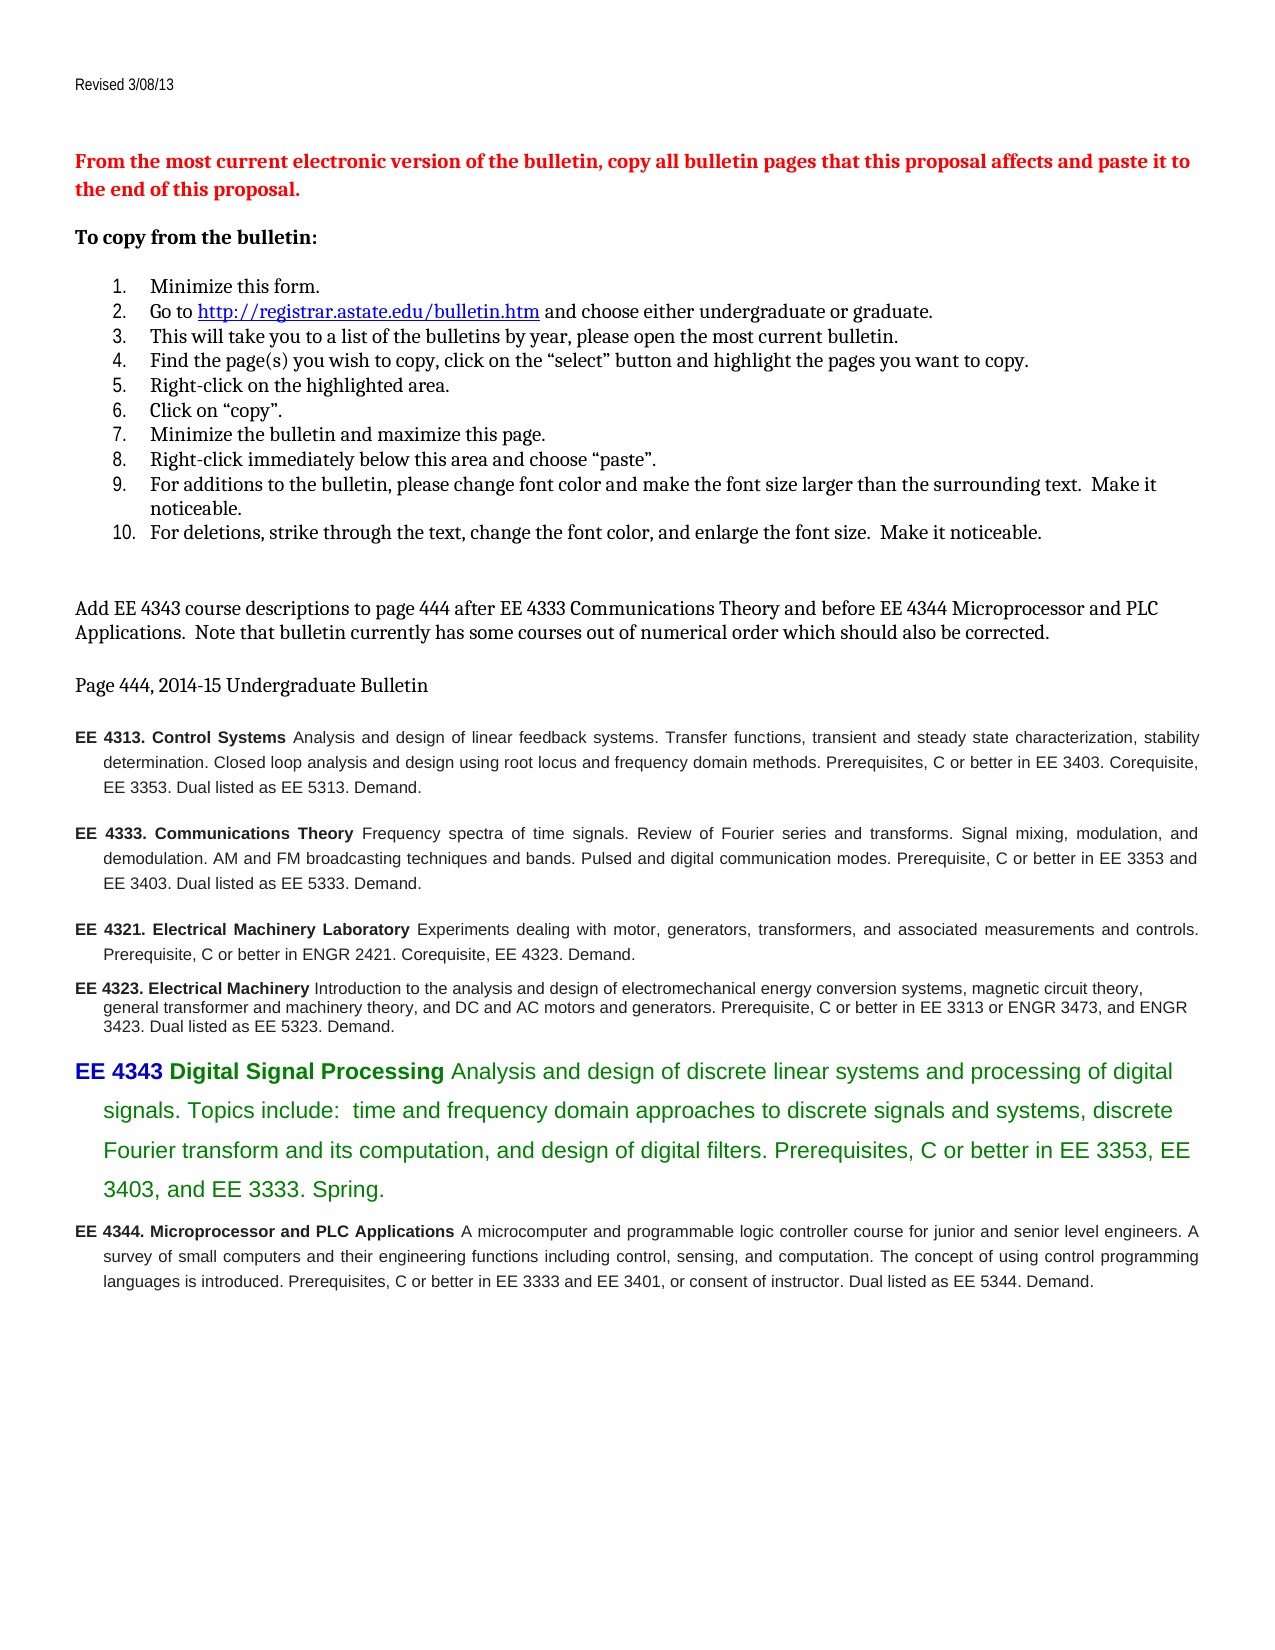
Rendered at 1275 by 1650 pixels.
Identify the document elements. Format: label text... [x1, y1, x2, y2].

text EE 4333. Communications Theory Frequency spectra of time signals. Review of Fourier series and transforms. Signal mixing, modulation, and demodulation. AM and FM broadcasting techniques and bands. Pulsed and digital communication modes. Prerequisite, C or better in EE 3353 and EE 3403. Dual listed as EE 5333. Demand. [75, 818, 1200, 893]
list Find the page(s) you wish to copy, click on the “select” button and highlight the pages you want to copy. [112, 348, 1200, 373]
text Add EE 4343 course descriptions to page 444 after EE 4333 Communications Theory and before EE 4344 Microprocessor and PLC Applications. Note that bulletin currently has some courses out of numerical order which should also be corrected. [75, 597, 1200, 645]
text To copy from the bulletin: [75, 226, 1200, 250]
text EE 4323. Electrical Machinery Introduction to the analysis and design of electromechanical energy conversion systems, magnetic circuit theory, general transformer and machinery theory, and DC and AC motors and generators. Prerequisite, C or better in EE 3313 or ENGR 3473, and ENGR 3423. Dual listed as EE 5323. Demand. [75, 979, 1200, 1036]
list For deletions, strike through the text, change the font color, and enlarge the font size. Make it noticeable. [112, 520, 1200, 573]
text EE 4313. Control Systems Analysis and design of linear feedback systems. Transfer functions, transient and steady state characterization, stability determination. Closed loop analysis and design using root locus and frequency domain methods. Prerequisites, C or better in EE 3403. Corequisite, EE 3353. Dual listed as EE 5313. Demand. [75, 722, 1200, 797]
list Minimize the bulletin and maximize this page. [112, 422, 1200, 447]
text EE 4343 Digital Signal Processing Analysis and design of discrete linear systems and processing of digital signals. Topics include: time and frequency domain approaches to discrete signals and systems, discrete Fourier transform and its computation, and design of digital filters. Prerequisites, C or better in EE 3353, EE 3403, and EE 3333. Spring. [75, 1058, 1200, 1202]
text EE 4344. Microprocessor and PLC Applications A microcomputer and programmable logic controller course for junior and senior level engineers. A survey of small computers and their engineering functions including control, sensing, and computation. The concept of using control programming languages is introduced. Prerequisites, C or better in EE 3333 and EE 3401, or consent of instructor. Dual listed as EE 5344. Demand. [75, 1216, 1200, 1291]
list Click on “copy”. [112, 398, 1200, 422]
text EE 4321. Electrical Machinery Laboratory Experiments dealing with motor, generators, transformers, and associated measurements and controls. Prerequisite, C or better in ENGR 2421. Corequisite, EE 4323. Demand. [75, 914, 1200, 964]
list For additions to the bulletin, please change font color and make the font size larger than the surrounding text. Make it noticeable. [112, 472, 1200, 520]
list Go to http://registrar.astate.edu/bulletin.htm and choose either undergraduate or graduate. [112, 299, 1200, 323]
list Right-click on the highlighted area. [112, 373, 1200, 398]
list This will take you to a list of the bulletins by year, please open the most current bulletin. [112, 323, 1200, 348]
text From the most current electronic version of the bulletin, copy all bulletin pages that this proposal affects and paste it to the end of this proposal. [75, 150, 1200, 201]
text Page 444, 2014-15 Undergraduate Bulletin [75, 674, 1200, 698]
list Right-click immediately below this area and choose “paste”. [112, 447, 1200, 472]
list Minimize this form. [112, 274, 1200, 299]
